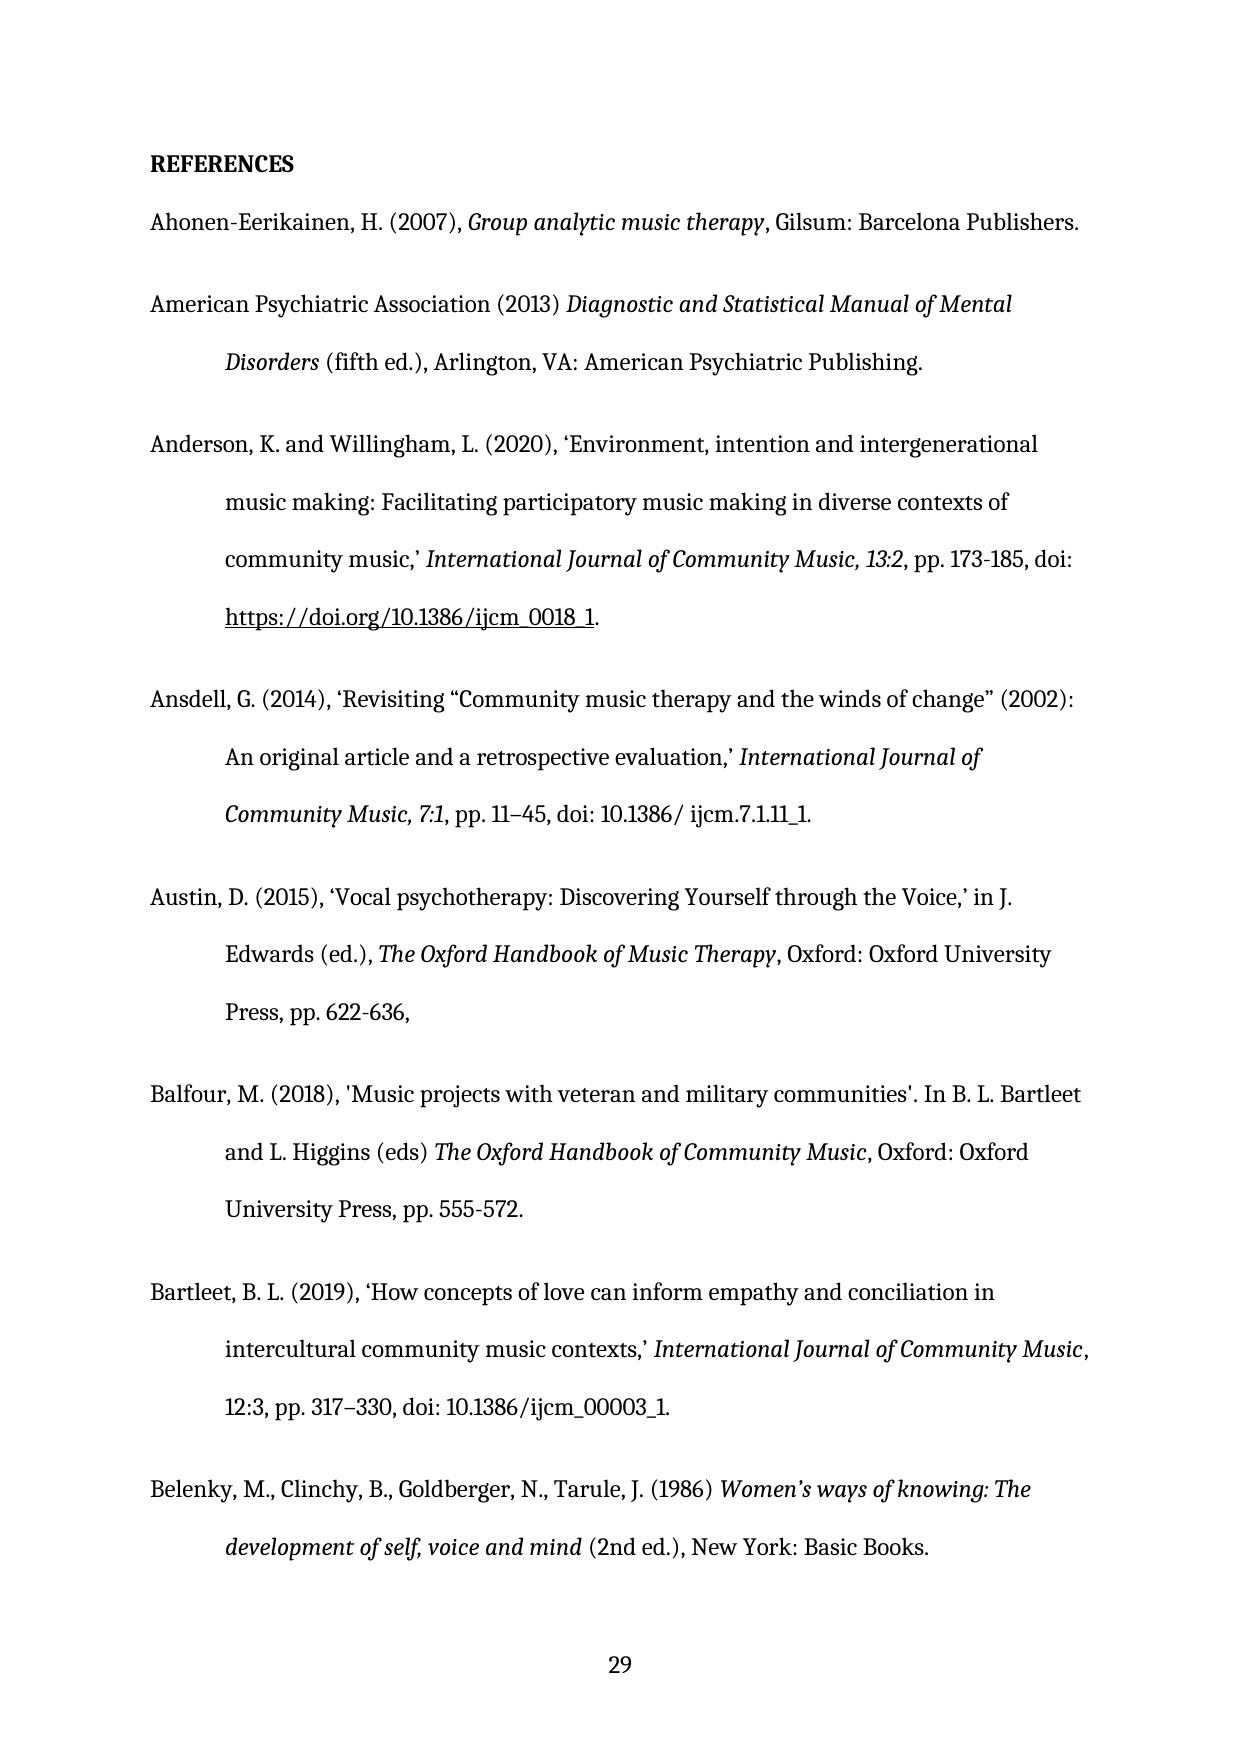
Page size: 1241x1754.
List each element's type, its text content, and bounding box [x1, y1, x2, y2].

text Belenky, M., Clinchy, B., Goldberger, N., Tarule, J. (1986) Women’s ways of knowing: The development of self, voice and mind (2nd ed.), New York: Basic Books. [150, 1475, 1090, 1561]
text American Psychiatric Association (2013) Diagnostic and Statistical Manual of Mental Disorders (fifth ed.), Arlington, VA: American Psychiatric Publishing. [150, 290, 1090, 376]
text Ansdell, G. (2014), ‘Revisiting “Community music therapy and the winds of change” (2002): An original article and a retrospective evaluation,’ International Journal of Community Music, 7:1, pp. 11–45, doi: 10.1386/ ijcm.7.1.11_1. [150, 685, 1090, 829]
text Bartleet, B. L. (2019), ‘How concepts of love can inform empathy and conciliation in intercultural community music contexts,’ International Journal of Community Music, 12:3, pp. 317–330, doi: 10.1386/ijcm_00003_1. [150, 1277, 1090, 1421]
text Ahonen-Eerikainen, H. (2007), Group analytic music therapy, Gilsum: Barcelona Publishers. [150, 207, 1090, 236]
text Anderson, K. and Willingham, L. (2020), ‘Environment, intention and intergenerational music making: Facilitating participatory music making in diverse contexts of community music,’ International Journal of Community Music, 13:2, pp. 173-185, doi: https://doi.org/10.1386/ijcm_0018_1. [150, 430, 1090, 631]
text Austin, D. (2015), ‘Vocal psychotherapy: Discovering Yourself through the Voice,’ in J. Edwards (ed.), The Oxford Handbook of Music Therapy, Oxford: Oxford University Press, pp. 622-636, [150, 882, 1090, 1026]
text REFERENCES [150, 150, 1090, 179]
text Balfour, M. (2018), 'Music projects with veteran and military communities'. In B. L. Bartleet and L. Higgins (eds) The Oxford Handbook of Community Music, Oxford: Oxford University Press, pp. 555-572. [150, 1080, 1090, 1224]
